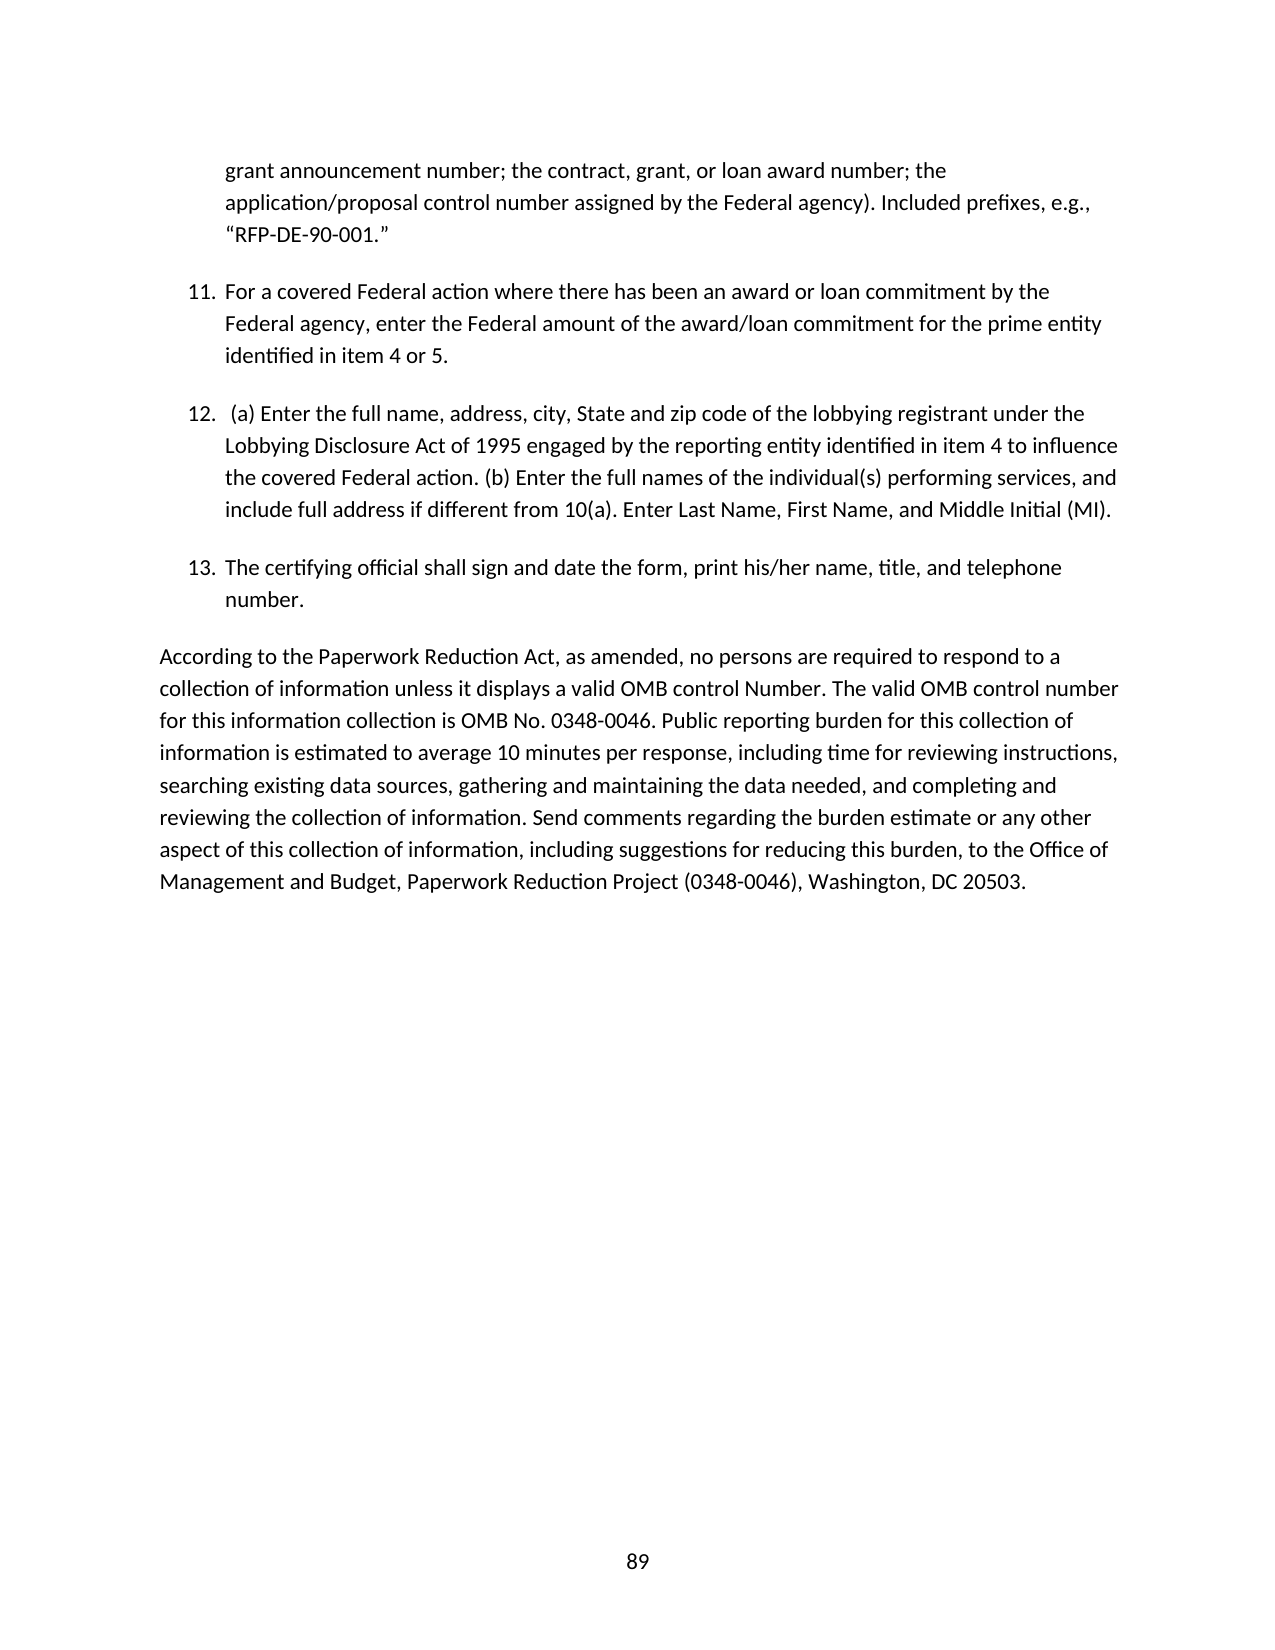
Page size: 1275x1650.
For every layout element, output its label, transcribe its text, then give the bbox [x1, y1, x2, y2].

list For a covered Federal action where there has been an award or loan commitment by the Federal agency, enter the Federal amount of the award/loan commitment for the prime entity identified in item 4 or 5. [187, 277, 1125, 370]
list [187, 156, 1125, 248]
list The certifying official shall sign and date the form, print his/her name, title, and telephone number. [187, 553, 1125, 613]
list According to the Paperwork Reduction Act, as amended, no persons are required to respond to a collection of information unless it displays a valid OMB control Number. The valid OMB control number for this information collection is OMB No. 0348-0046. Public reporting burden for this collection of information is estimated to average 10 minutes per response, including time for reviewing instructions, searching existing data sources, gathering and maintaining the data needed, and completing and reviewing the collection of information. Send comments regarding the burden estimate or any other aspect of this collection of information, including suggestions for reducing this burden, to the Office of Management and Budget, Paperwork Reduction Project (0348-0046), Washington, DC 20503. [159, 642, 1125, 895]
list (a) Enter the full name, address, city, State and zip code of the lobbying registrant under the Lobbying Disclosure Act of 1995 engaged by the reporting entity identified in item 4 to influence the covered Federal action. (b) Enter the full names of the individual(s) performing services, and include full address if different from 10(a). Enter Last Name, First Name, and Middle Initial (MI). [187, 399, 1125, 523]
